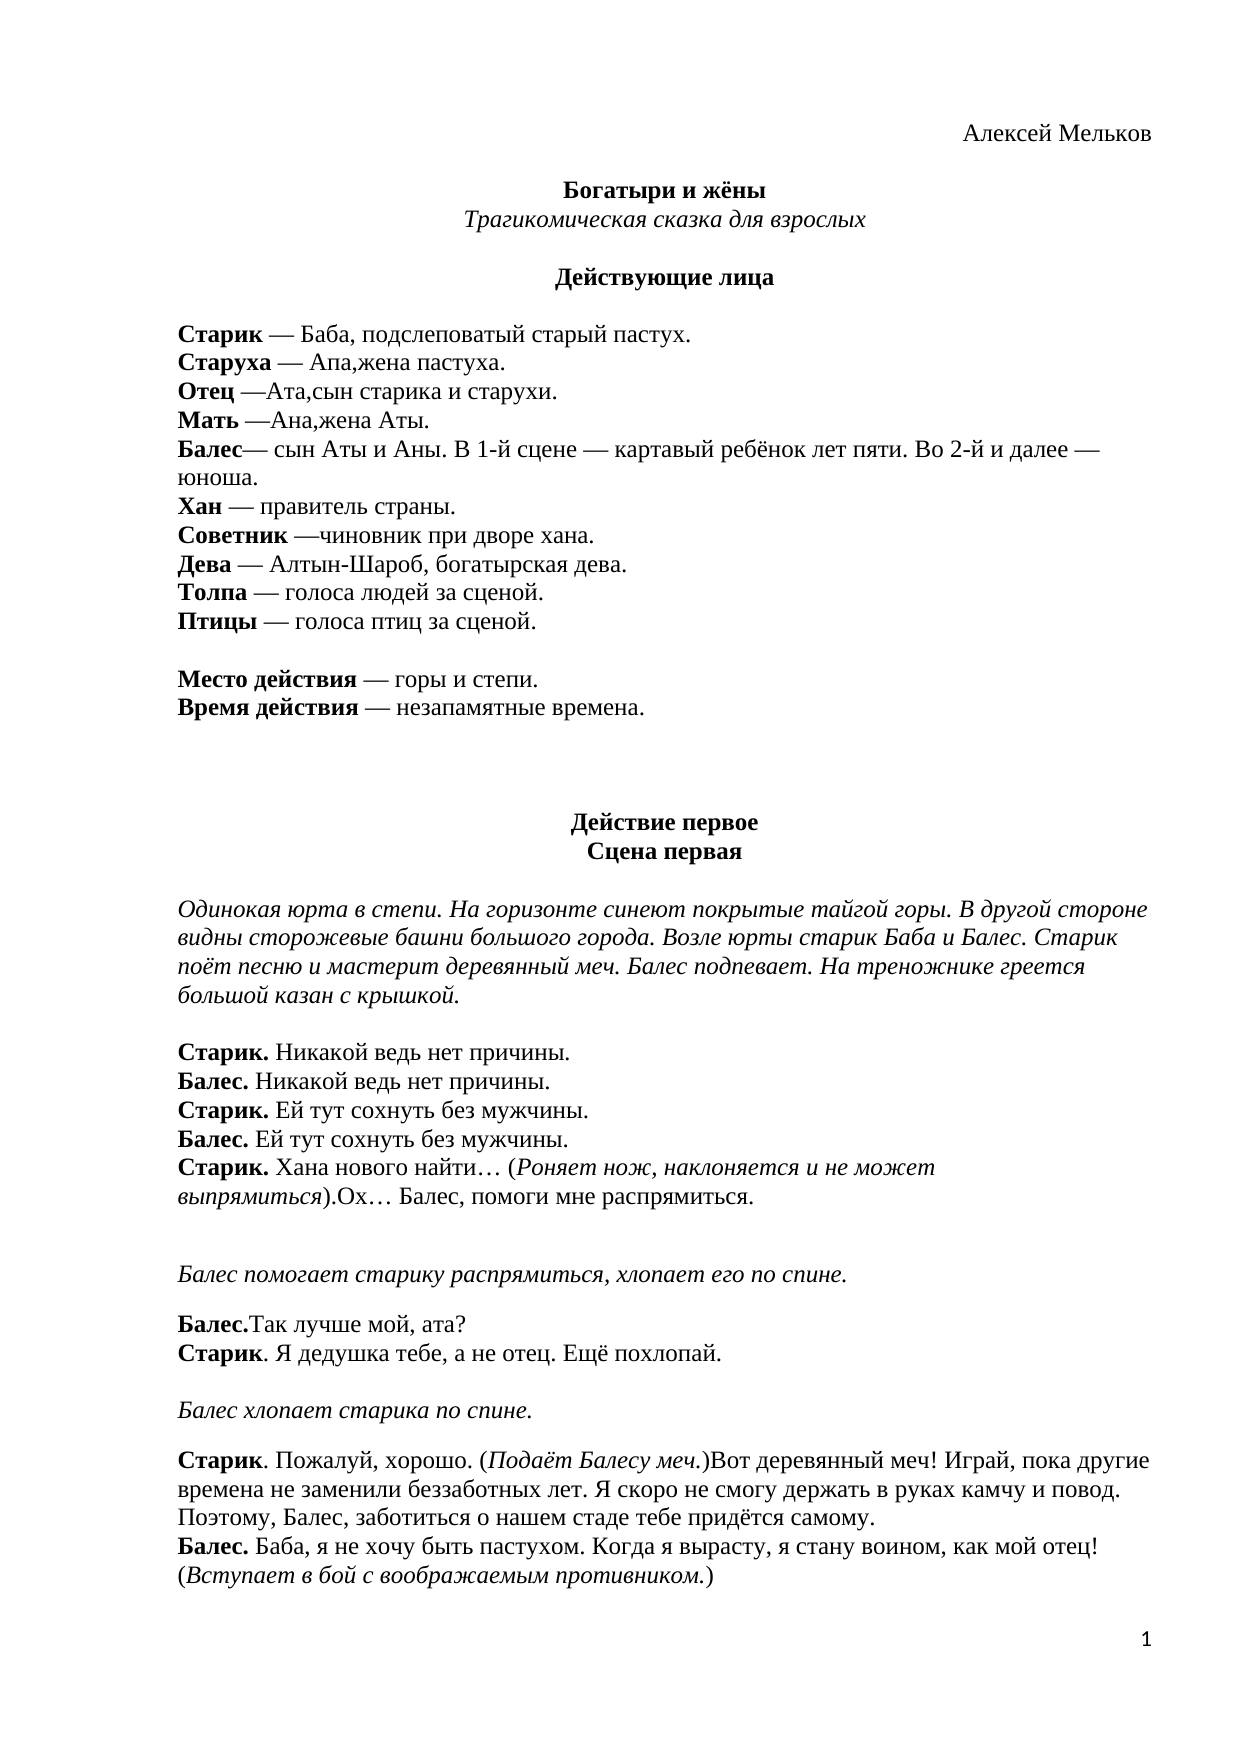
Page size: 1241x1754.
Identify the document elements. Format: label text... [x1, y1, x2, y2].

text Старик. Ей тут сохнуть без мужчины. [177, 1095, 1152, 1124]
text Хан — правитель страны. [177, 491, 1152, 520]
text Дева — Алтын-Шароб, богатырская дева. [177, 549, 1152, 577]
text Советник —чиновник при дворе хана. [177, 520, 1152, 549]
text Балес помогает старику распрямиться, хлопает его по спине. [177, 1259, 1152, 1288]
text Одинокая юрта в степи. На горизонте синеют покрытые тайгой горы. В другой стороне видны сторожевые башни большого города. Возле юрты старик Баба и Балес. Старик поёт песню и мастерит деревянный меч. Балес подпевает. На треножнике греется большой казан с крышкой. [177, 894, 1152, 1009]
text Отец —Ата,сын старика и старухи. [177, 376, 1152, 405]
text Балес. Ей тут сохнуть без мужчины. [177, 1124, 1152, 1152]
text Толпа — голоса людей за сценой. [177, 577, 1152, 606]
text Сцена первая [177, 836, 1152, 865]
text Старик. Никакой ведь нет причины. [177, 1037, 1152, 1066]
text Старик. Хана нового найти… (Роняет нож, наклоняется и не может выпрямиться).Ох… Балес, помоги мне распрямиться. [177, 1152, 1152, 1210]
text Действующие лица [177, 262, 1152, 291]
text Время действия — незапамятные времена. [177, 692, 1152, 721]
text Место действия — горы и степи. [177, 664, 1152, 692]
text Богатыри и жёны [177, 176, 1152, 204]
text Мать —Ана,жена Аты. [177, 405, 1152, 434]
text Старик — Баба, подслеповатый старый пастух. [177, 319, 1152, 347]
text Балес— сын Аты и Аны. В 1-й сцене — картавый ребёнок лет пяти. Во 2-й и далее — юноша. [177, 434, 1152, 491]
text Балес. Никакой ведь нет причины. [177, 1066, 1152, 1095]
text Балес.Так лучше мой, ата? [177, 1309, 1152, 1338]
text Действие первое [177, 807, 1152, 836]
text Балес. Баба, я не хочу быть пастухом. Когда я вырасту, я стану воином, как мой отец! (Вступает в бой с воображаемым противником.) [177, 1531, 1152, 1589]
text Алексей Мельков [177, 118, 1152, 147]
text Старик. Пожалуй, хорошо. (Подаёт Балесу меч.)Вот деревянный меч! Играй, пока другие времена не заменили беззаботных лет. Я скоро не смогу держать в руках камчу и повод. Поэтому, Балес, заботиться о нашем стаде тебе придётся самому. [177, 1445, 1152, 1531]
text Трагикомическая сказка для взрослых [177, 204, 1152, 233]
text Балес хлопает старика по спине. [177, 1395, 1152, 1424]
text Старуха — Апа,жена пастуха. [177, 347, 1152, 376]
text Птицы — голоса птиц за сценой. [177, 606, 1152, 635]
text Старик. Я дедушка тебе, а не отец. Ещё похлопай. [177, 1338, 1152, 1367]
